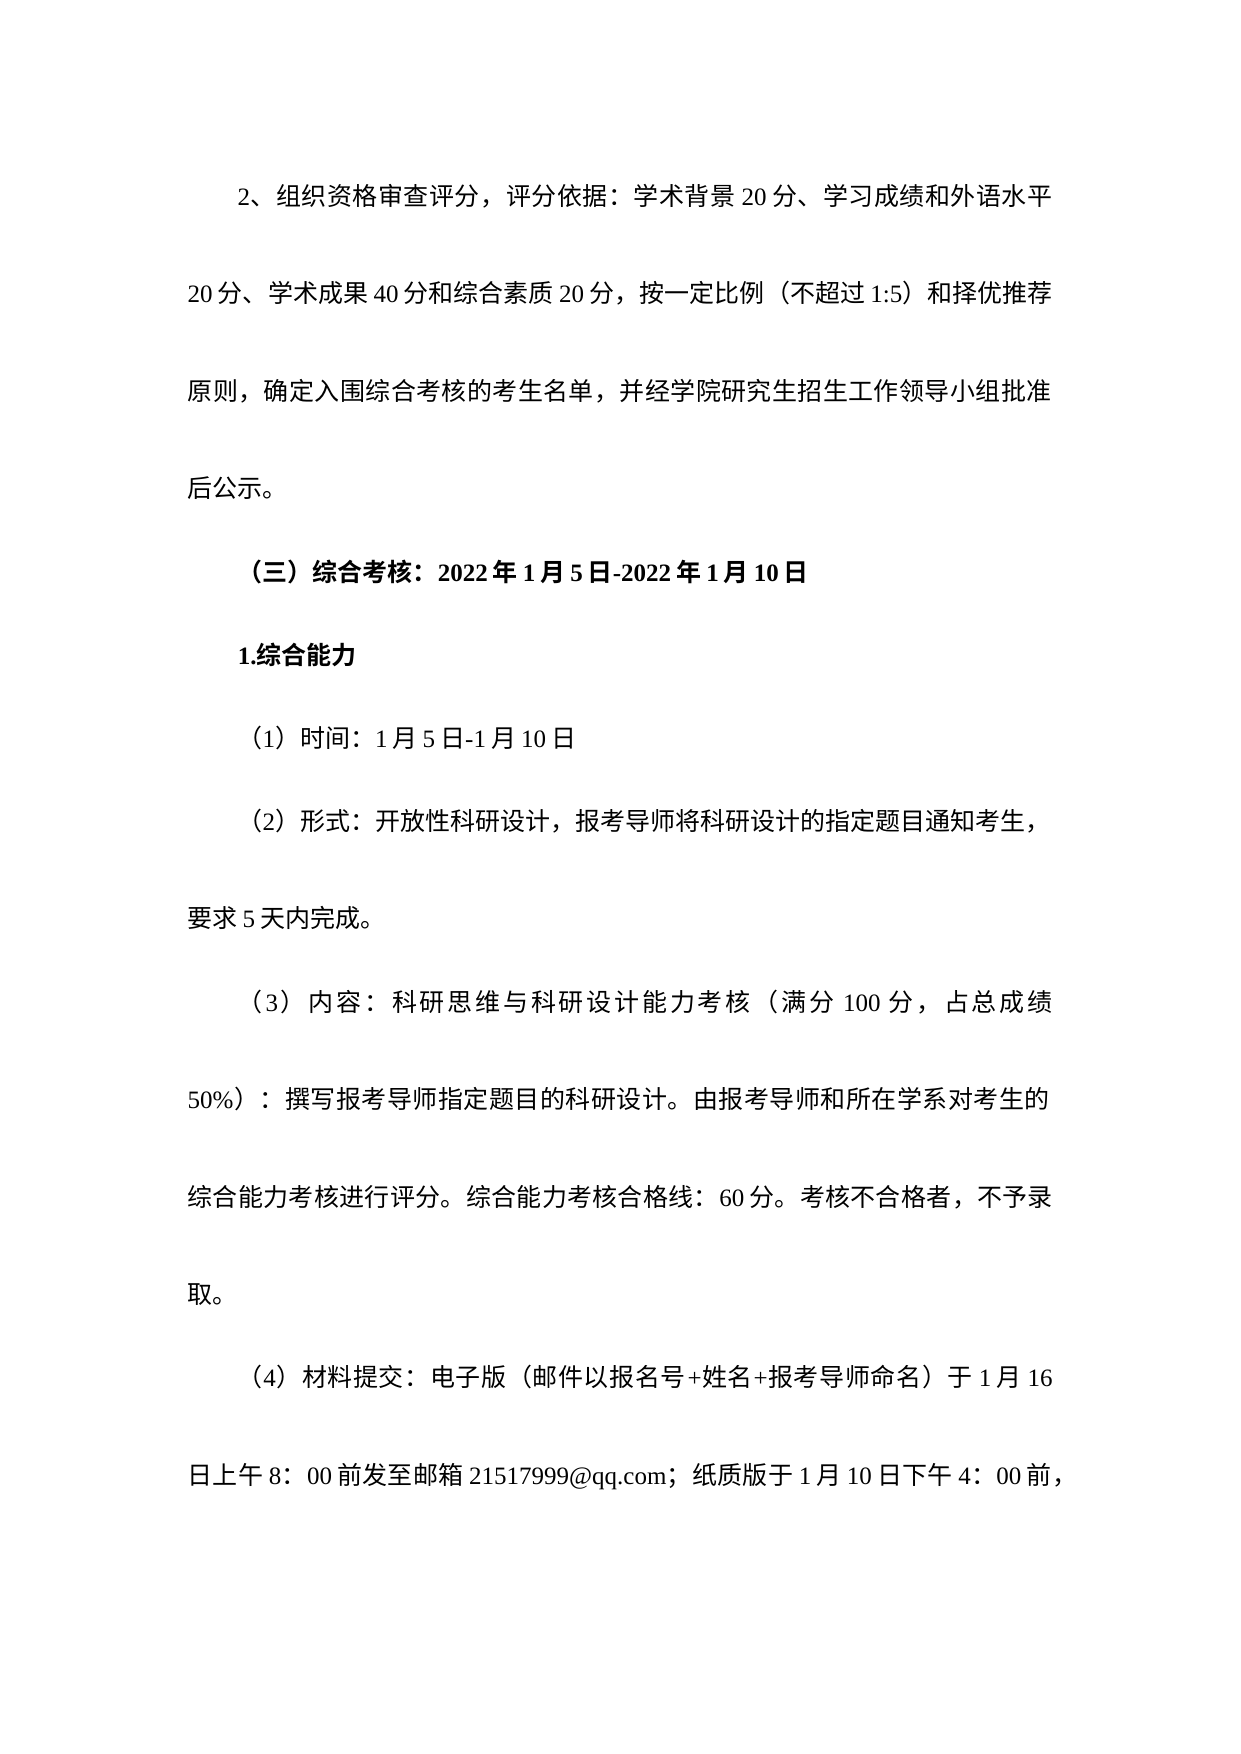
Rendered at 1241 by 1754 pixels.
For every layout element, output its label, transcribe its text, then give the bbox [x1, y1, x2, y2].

text （3）内容：科研思维与科研设计能力考核（满分100分，占总成绩50%）：撰写报考导师指定题目的科研设计。由报考导师和所在学系对考生的综合能力考核进行评分。综合能力考核合格线：60分。考核不合格者，不予录取。 [187, 968, 1053, 1325]
text 1.综合能力 [187, 621, 1053, 686]
text （三）综合考核：2022年1月5日-2022年1月10日 [187, 538, 1053, 603]
text 2、组织资格审查评分，评分依据：学术背景20分、学习成绩和外语水平20分、学术成果40分和综合素质20分，按一定比例（不超过1:5）和择优推荐原则，确定入围综合考核的考生名单，并经学院研究生招生工作领导小组批准后公示。 [187, 162, 1053, 519]
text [187, 1343, 1053, 1506]
text （2）形式：开放性科研设计，报考导师将科研设计的指定题目通知考生，要求5天内完成。 [187, 787, 1053, 949]
text （1）时间：1月5日-1月10日 [187, 704, 1053, 769]
